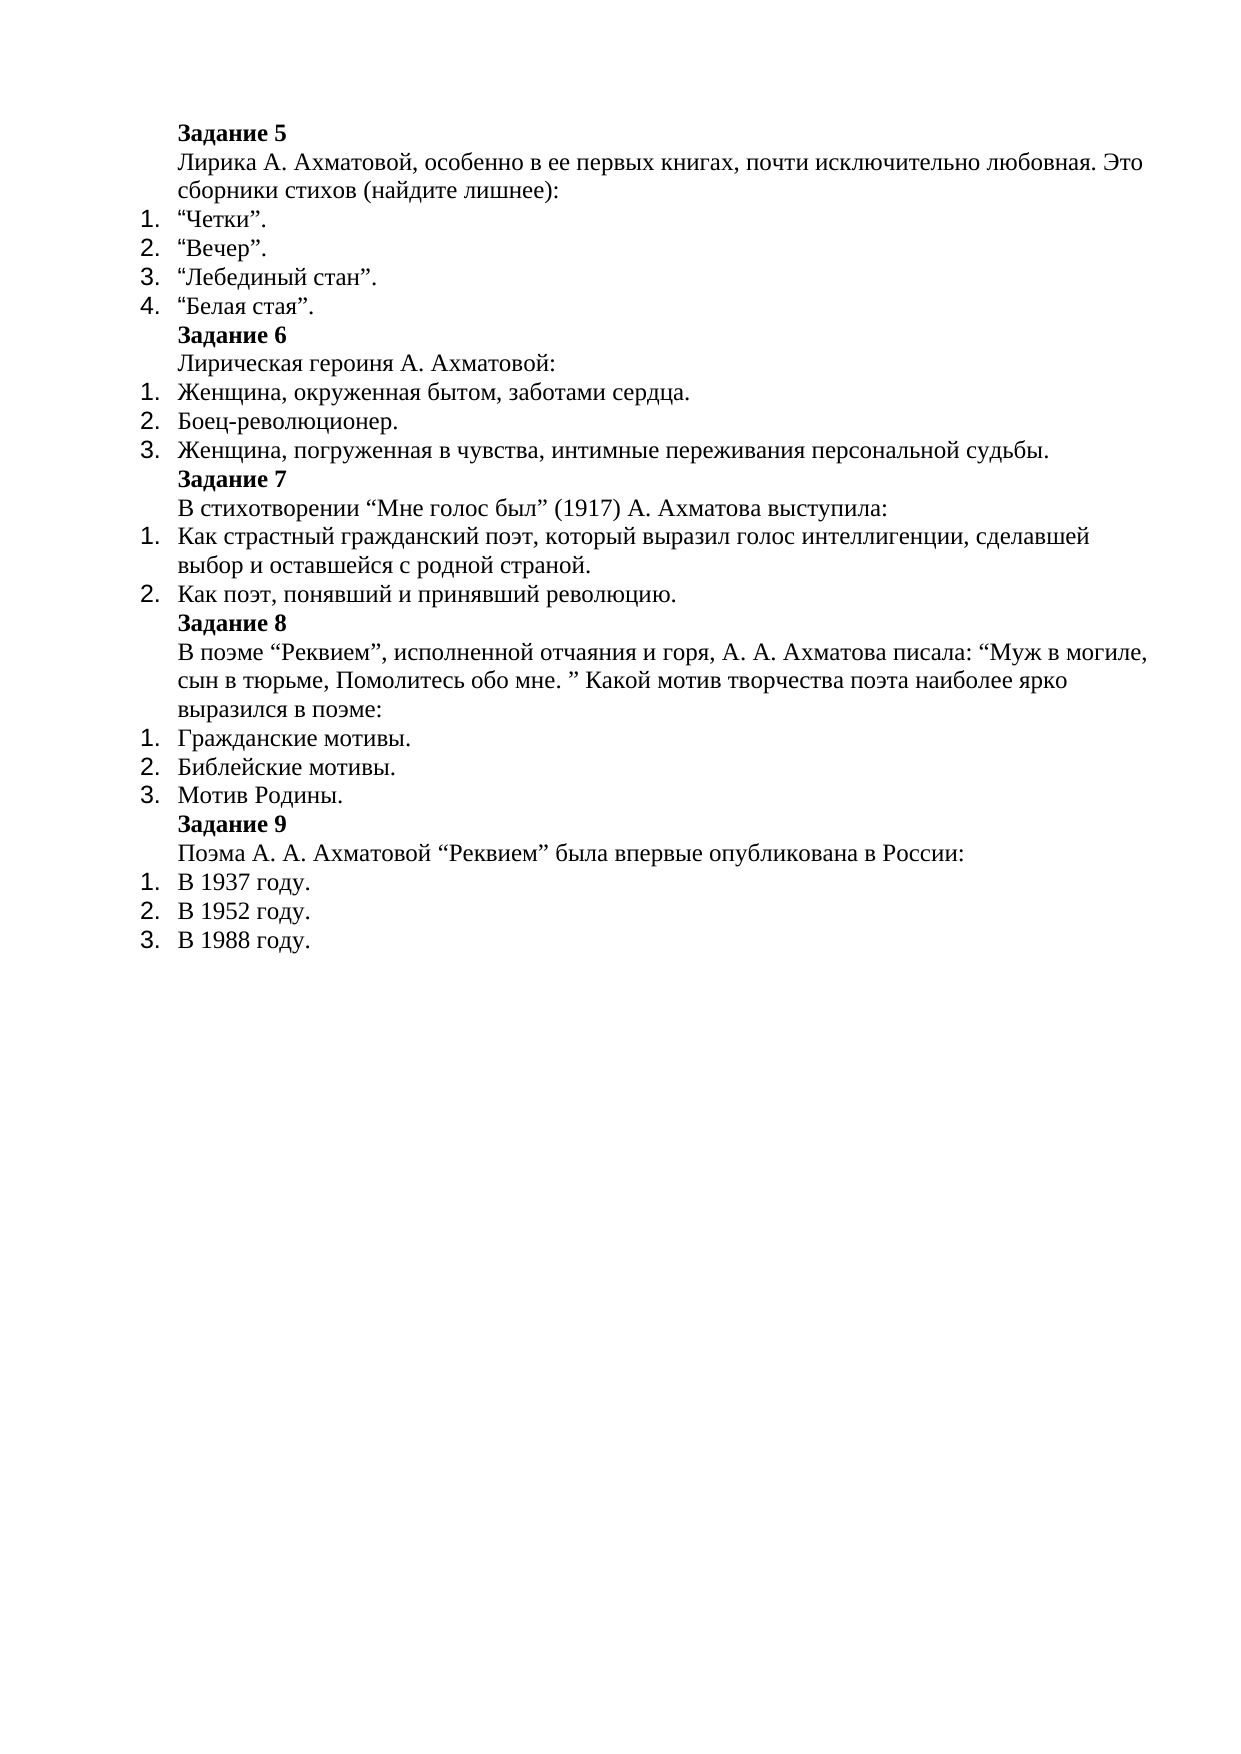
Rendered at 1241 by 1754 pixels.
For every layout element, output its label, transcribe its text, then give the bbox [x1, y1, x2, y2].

text Задание 7 [177, 464, 1152, 493]
list “Белая стая”. [140, 291, 1152, 320]
text Задание 6 [177, 320, 1152, 348]
list Как страстный гражданский поэт, который выразил голос интеллигенции, сделавшей выбор и оставшейся с родной страной. [140, 521, 1152, 579]
list Женщина, окруженная бытом, заботами сердца. [140, 377, 1152, 406]
text Поэма А. А. Ахматовой “Реквием” была впервые опубликована в России: [177, 838, 1152, 867]
list Мотив Родины. [140, 781, 1152, 809]
list Гражданские мотивы. [140, 723, 1152, 752]
list Женщина, погруженная в чувства, интимные переживания персональной судьбы. [140, 435, 1152, 464]
list В 1952 году. [140, 896, 1152, 924]
text Задание 8 [177, 608, 1152, 637]
list “Вечер”. [140, 233, 1152, 262]
text Лирическая героиня А. Ахматовой: [177, 348, 1152, 377]
list “Четки”. [140, 204, 1152, 233]
text В поэме “Реквием”, исполненной отчаяния и горя, А. А. Ахматова писала: “Муж в могиле, сын в тюрьме, Помолитесь обо мне. ” Какой мотив творчества поэта наиболее ярко выразился в поэме: [177, 637, 1152, 723]
text В стихотворении “Мне голос был” (1917) А. Ахматова выступила: [177, 493, 1152, 521]
list В 1988 году. [140, 924, 1152, 953]
list Библейские мотивы. [140, 752, 1152, 781]
text Задание 9 [177, 809, 1152, 838]
list В 1937 году. [140, 867, 1152, 896]
list Боец-революционер. [140, 406, 1152, 435]
list “Лебединый стан”. [140, 262, 1152, 291]
text Лирика А. Ахматовой, особенно в ее первых книгах, почти исключительно любовная. Это сборники стихов (найдите лишнее): [177, 147, 1152, 204]
text Задание 5 [177, 118, 1152, 147]
list Как поэт, понявший и принявший революцию. [140, 579, 1152, 608]
